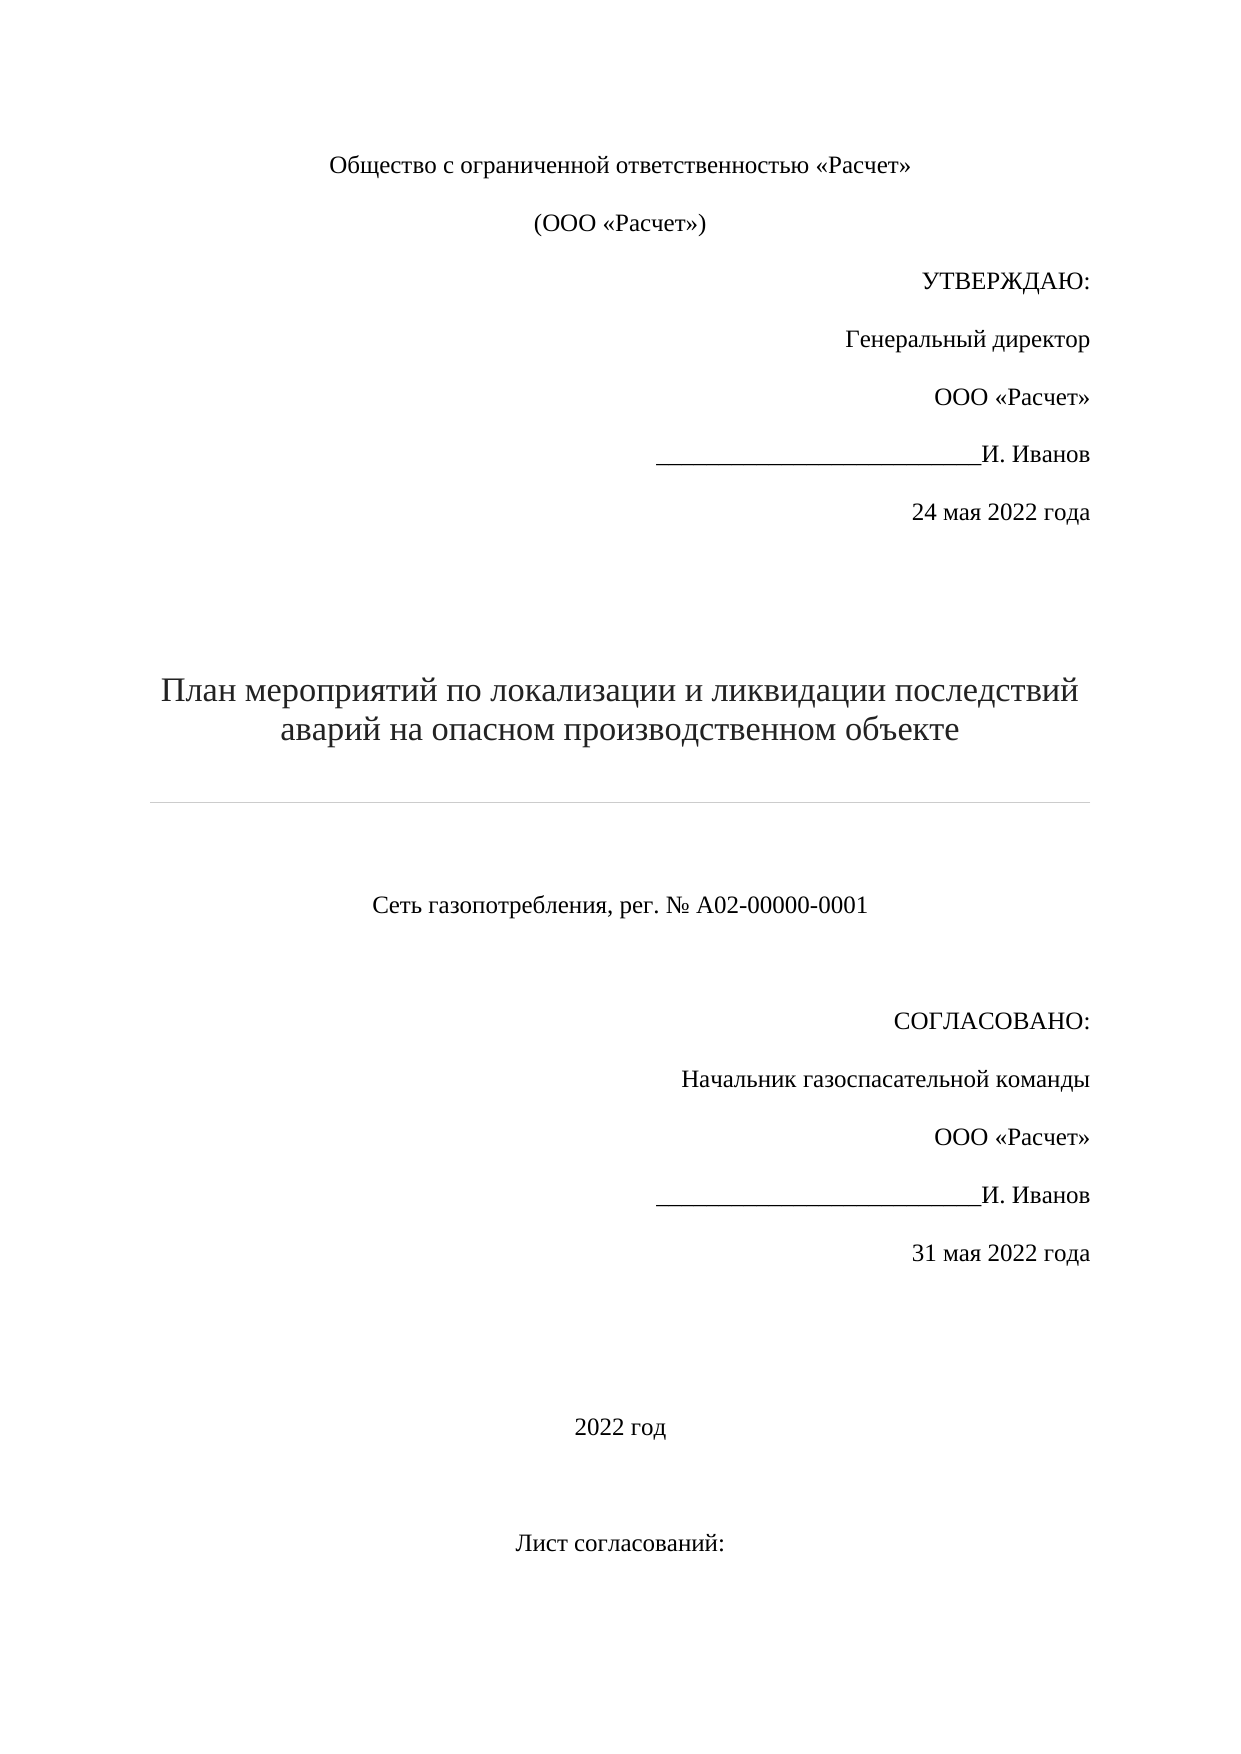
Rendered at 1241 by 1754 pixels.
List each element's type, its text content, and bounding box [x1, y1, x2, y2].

text 2022 год [150, 1412, 1090, 1441]
text __________________________И. Иванов [150, 439, 1090, 468]
text ООО «Расчет» [150, 382, 1090, 410]
text (ООО «Расчет») [150, 208, 1090, 237]
text СОГЛАСОВАНО: [150, 1006, 1090, 1035]
text 31 мая 2022 года [150, 1238, 1090, 1267]
text __________________________И. Иванов [150, 1180, 1090, 1209]
text 24 мая 2022 года [150, 497, 1090, 526]
text Сеть газопотребления, рег. № А02-00000-0001 [150, 891, 1090, 919]
text План мероприятий по локализации и ликвидации последствий аварий на опасном производственном объекте [150, 669, 1090, 802]
text Общество с ограниченной ответственностью «Расчет» [150, 150, 1090, 179]
text Генеральный директор [150, 324, 1090, 352]
text ООО «Расчет» [150, 1122, 1090, 1151]
text Начальник газоспасательной команды [150, 1064, 1090, 1093]
text УТВЕРЖДАЮ: [150, 266, 1090, 294]
text Лист согласований: [150, 1528, 1090, 1556]
